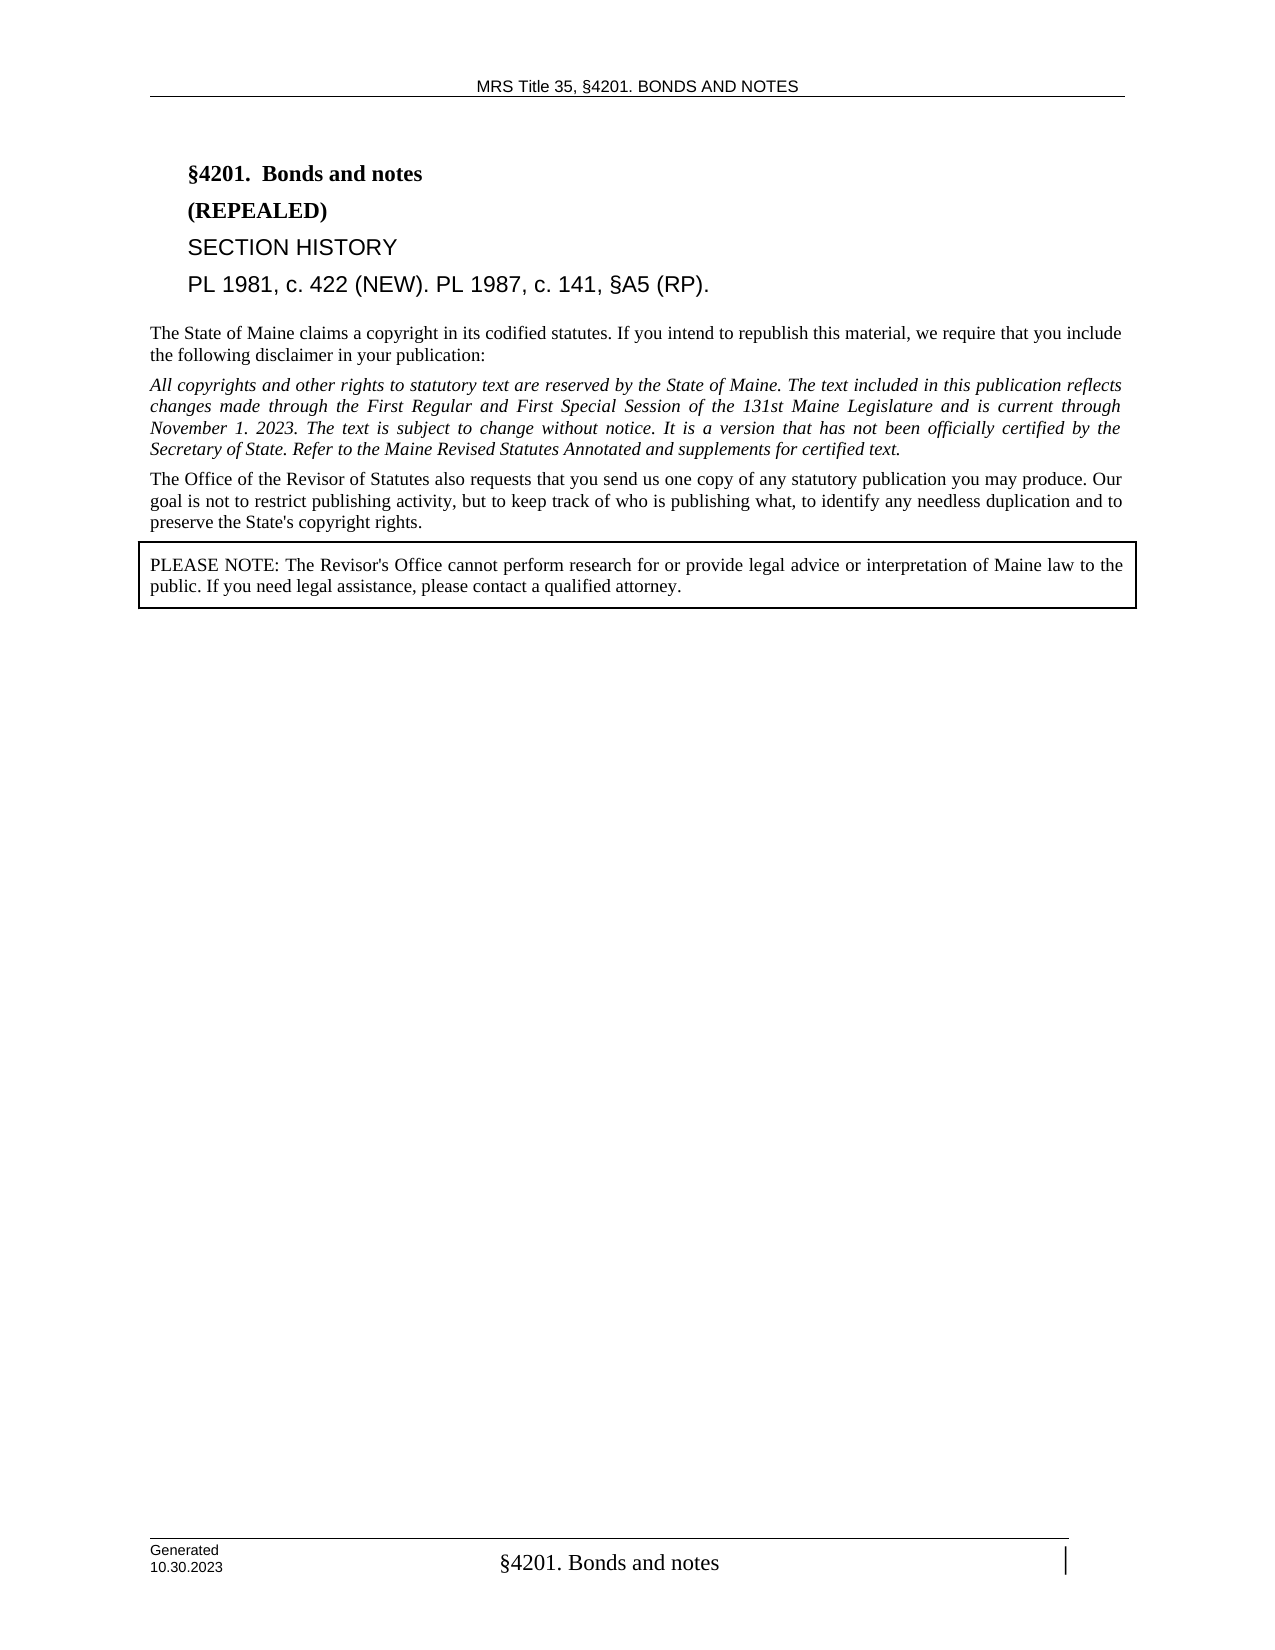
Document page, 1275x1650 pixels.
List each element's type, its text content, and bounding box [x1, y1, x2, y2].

text The State of Maine claims a copyright in its codified statutes. If you intend to republish this material, we require that you include the following disclaimer in your publication: [150, 322, 1125, 365]
text All copyrights and other rights to statutory text are reserved by the State of Maine. The text included in this publication reflects changes made through the First Regular and First Special Session of the 131st Maine Legislature and is current through November 1. 2023 . The text is subject to change without notice. It is a version that has not been officially certified by the Secretary of State. Refer to the Maine Revised Statutes Annotated and supplements for certified text. [150, 373, 1125, 460]
text PL 1981, c. 422 (NEW). PL 1987, c. 141, §A5 (RP). [187, 271, 1125, 297]
text The Office of the Revisor of Statutes also requests that you send us one copy of any statutory publication you may produce. Our goal is not to restrict publishing activity, but to keep track of who is publishing what, to identify any needless duplication and to preserve the State's copyright rights. [150, 468, 1125, 533]
text §4201. Bonds and notes [187, 160, 1125, 187]
text (REPEALED) [187, 197, 1125, 223]
text PLEASE NOTE: The Revisor's Office cannot perform research for or provide legal advice or interpretation of Maine law to the public. If you need legal assistance, please contact a qualified attorney. [140, 543, 1135, 607]
text SECTION HISTORY [187, 234, 1125, 260]
